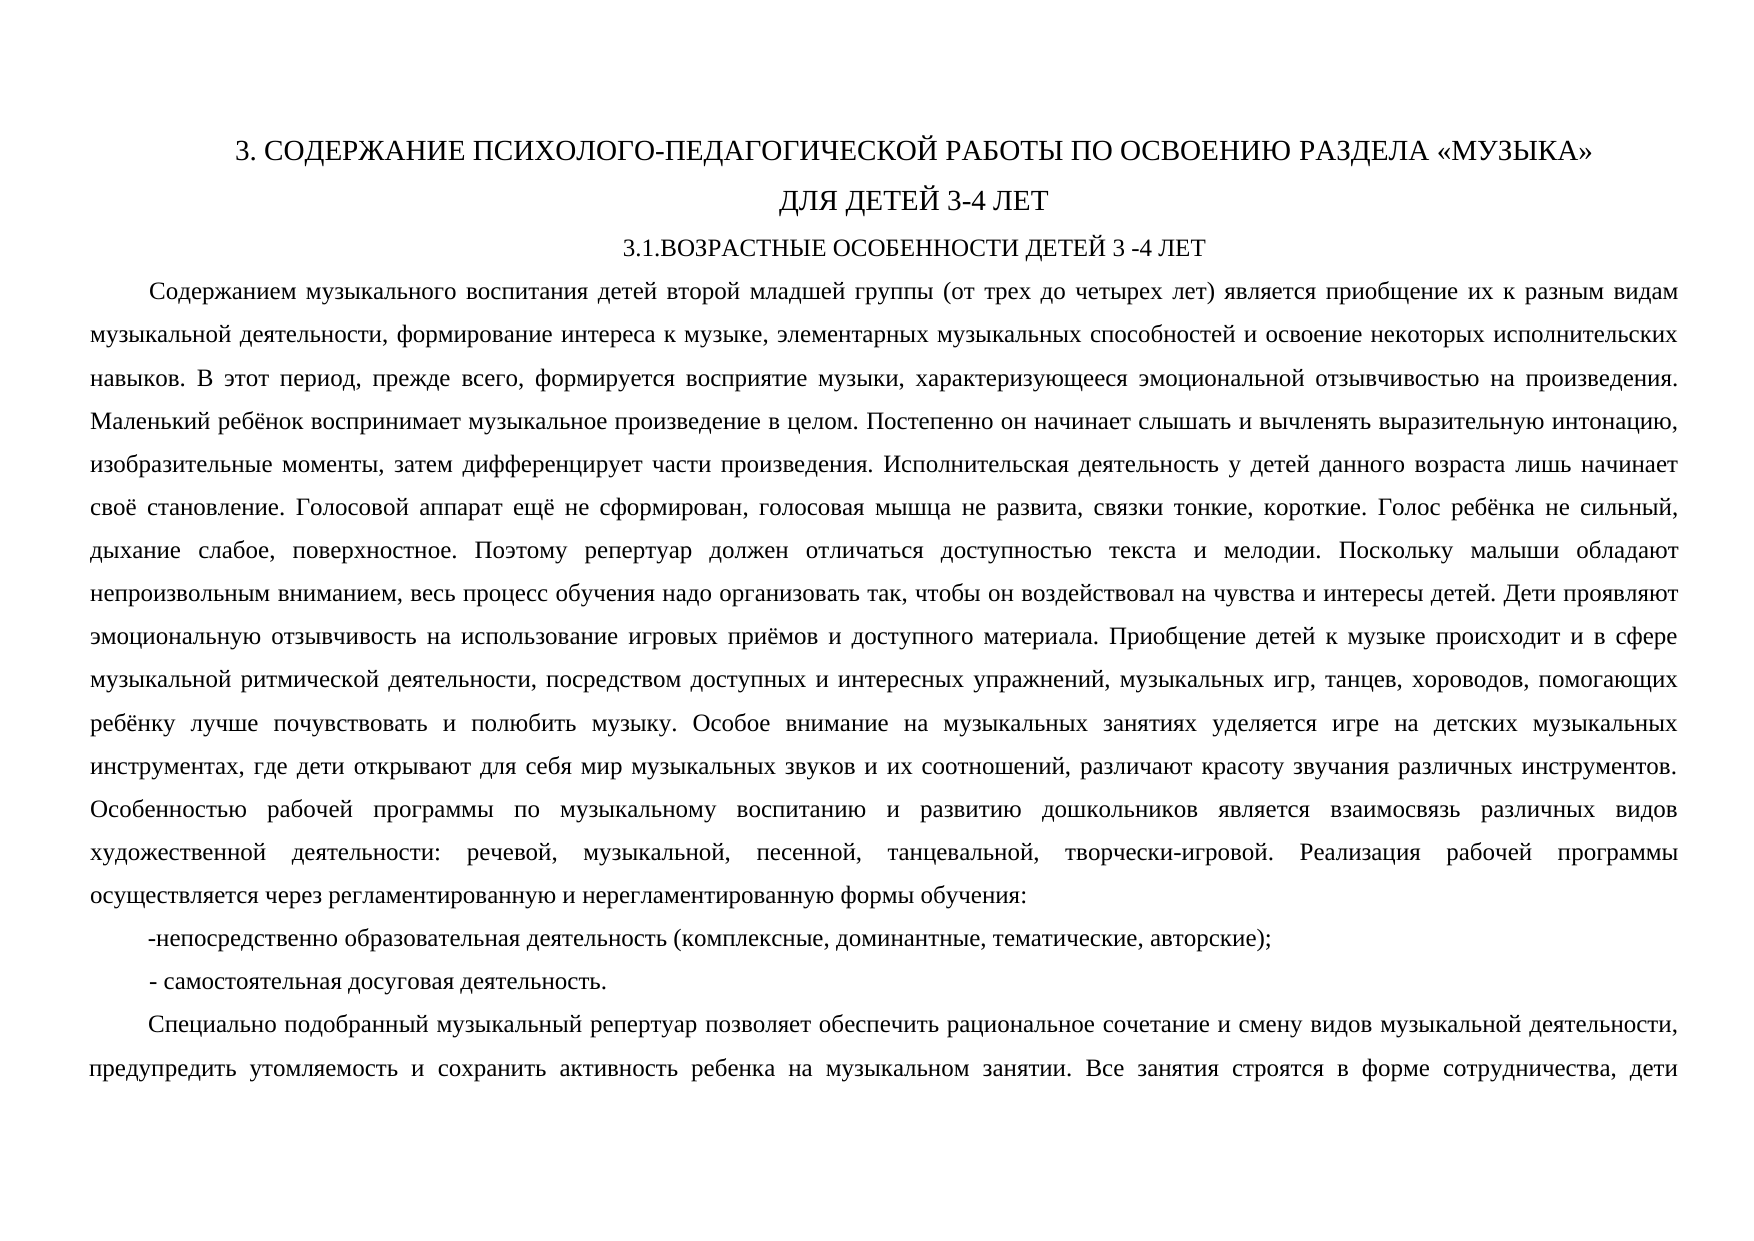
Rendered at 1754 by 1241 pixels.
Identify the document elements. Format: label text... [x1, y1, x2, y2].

text 3.1.ВОЗРАСТНЫЕ ОСОБЕННОСТИ ДЕТЕЙ 3 -4 ЛЕТ [90, 233, 1680, 262]
text 3. СОДЕРЖАНИЕ ПСИХОЛОГО-ПЕДАГОГИЧЕСКОЙ РАБОТЫ ПО ОСВОЕНИЮ РАЗДЕЛА «МУЗЫКА» [89, 133, 1680, 166]
text Содержанием музыкального воспитания детей второй младшей группы (от трех до четырех лет) является приобщение их к разным видам музыкальной деятельности, формирование интереса к музыке, элементарных музыкальных способностей и освоение некоторых исполнительских навыков. В этот период, прежде всего, формируется восприятие музыки, характеризующееся эмоциональной отзывчивостью на произведения. Маленький ребёнок воспринимает музыкальное произведение в целом. Постепенно он начинает слышать и вычленять выразительную интонацию, изобразительные моменты, затем дифференцирует части произведения. Исполнительская деятельность у детей данного возраста лишь начинает своё становление. Голосовой аппарат ещё не сформирован, голосовая мышца не развита, связки тонкие, короткие. Голос ребёнка не сильный, дыхание слабое, поверхностное. Поэтому репертуар должен отличаться доступностью текста и мелодии. Поскольку малыши обладают непроизвольным вниманием, весь процесс обучения надо организовать так, чтобы он воздействовал на чувства и интересы детей. Дети проявляют эмоциональную отзывчивость на использование игровых приёмов и доступного материала. Приобщение детей к музыке происходит и в сфере музыкальной ритмической деятельности, посредством доступных и интересных упражнений, музыкальных игр, танцев, хороводов, помогающих ребёнку лучше почувствовать и полюбить музыку. Особое внимание на музыкальных занятиях уделяется игре на детских музыкальных инструментах, где дети открывают для себя мир музыкальных звуков и их соотношений, различают красоту звучания различных инструментов. Особенностью рабочей программы по музыкальному воспитанию и развитию дошкольников является взаимосвязь различных видов художественной деятельности: речевой, музыкальной, песенной, танцевальной, творчески-игровой. Реализация рабочей программы осуществляется через регламентированную и нерегламентированную формы обучения: [90, 276, 1680, 909]
text ДЛЯ ДЕТЕЙ 3-4 ЛЕТ [89, 183, 1680, 217]
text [89, 1009, 1680, 1081]
text - самостоятельная досуговая деятельность. [90, 966, 1680, 995]
text -непосредственно образовательная деятельность (комплексные, доминантные, тематические, авторские); [89, 923, 1680, 952]
